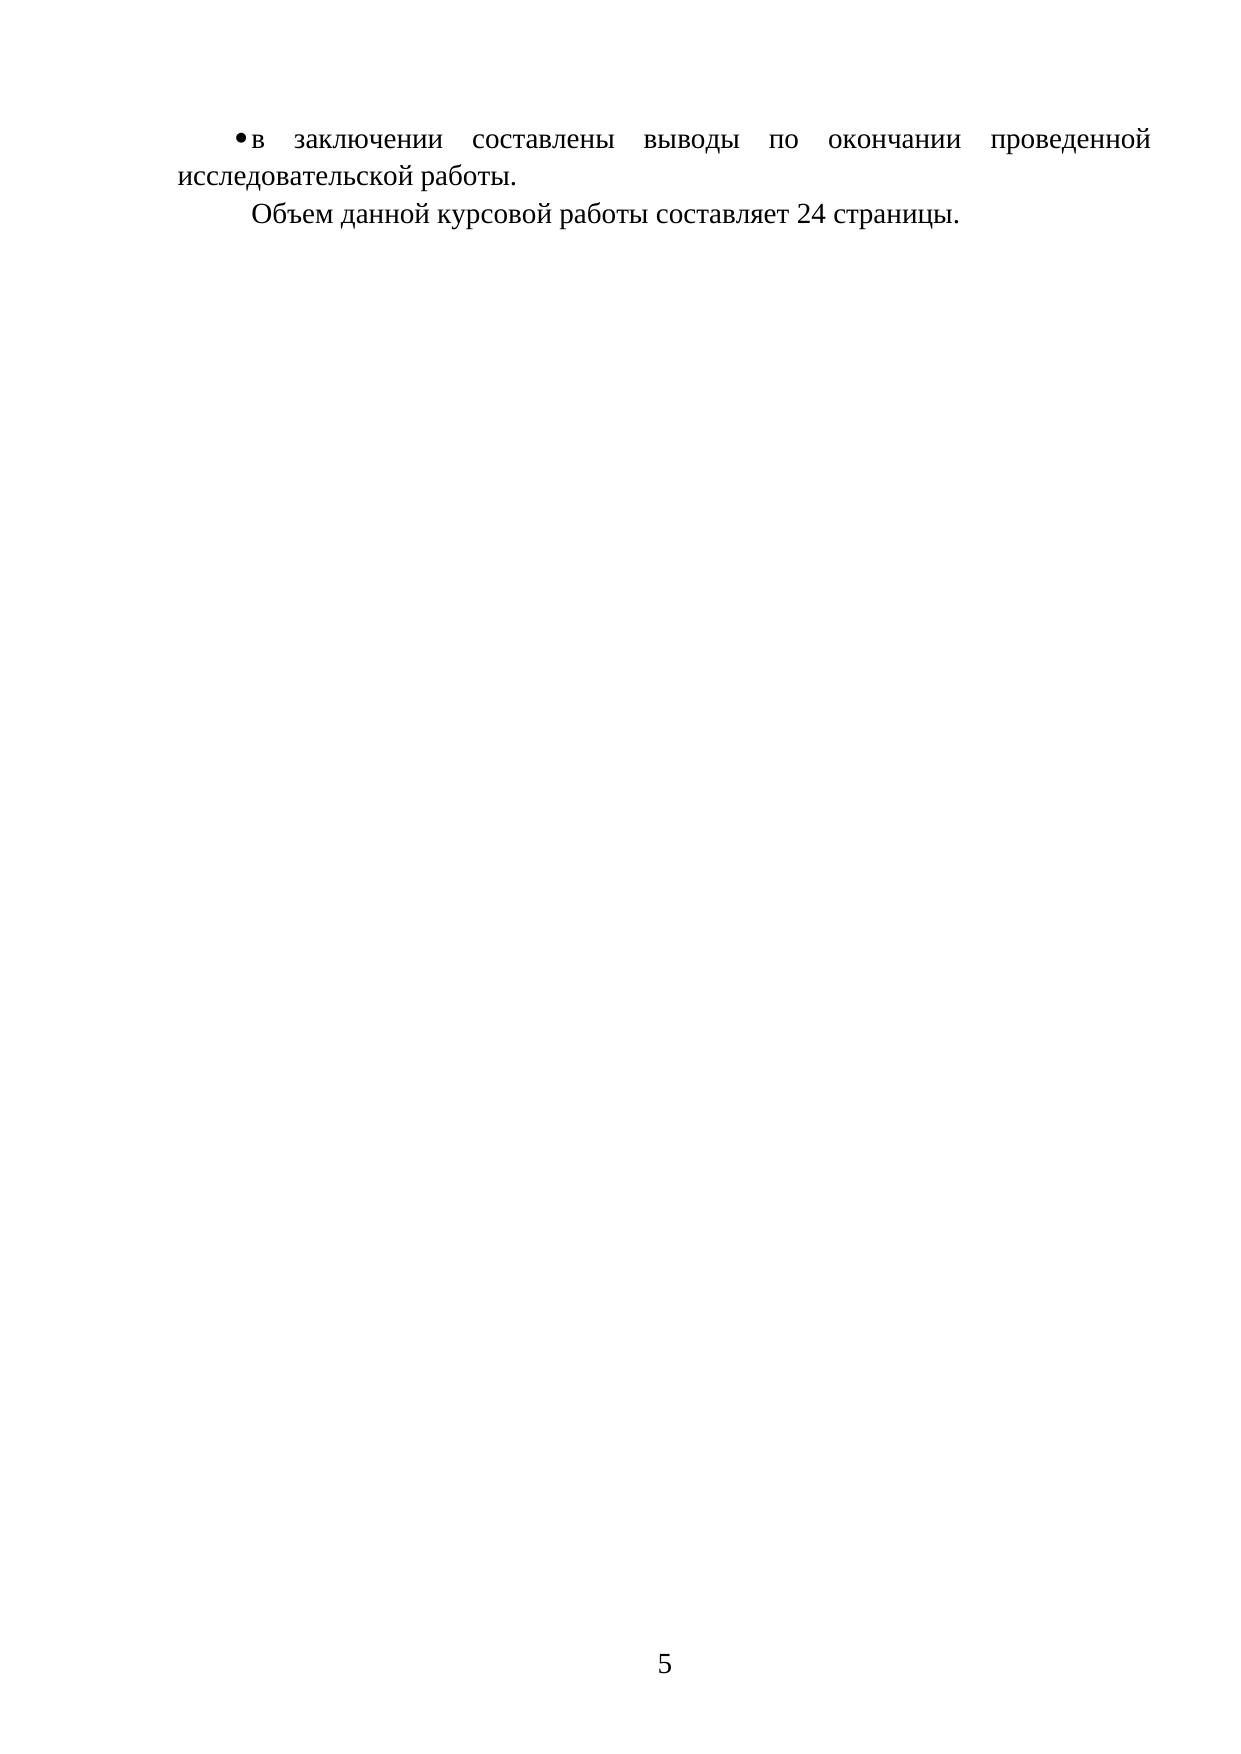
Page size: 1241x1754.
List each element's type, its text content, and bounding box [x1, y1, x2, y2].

list в заключении составлены выводы по окончании проведенной исследовательской работы. [177, 118, 1152, 193]
text Объем данной курсовой работы составляет 24 страницы. [177, 193, 1152, 231]
